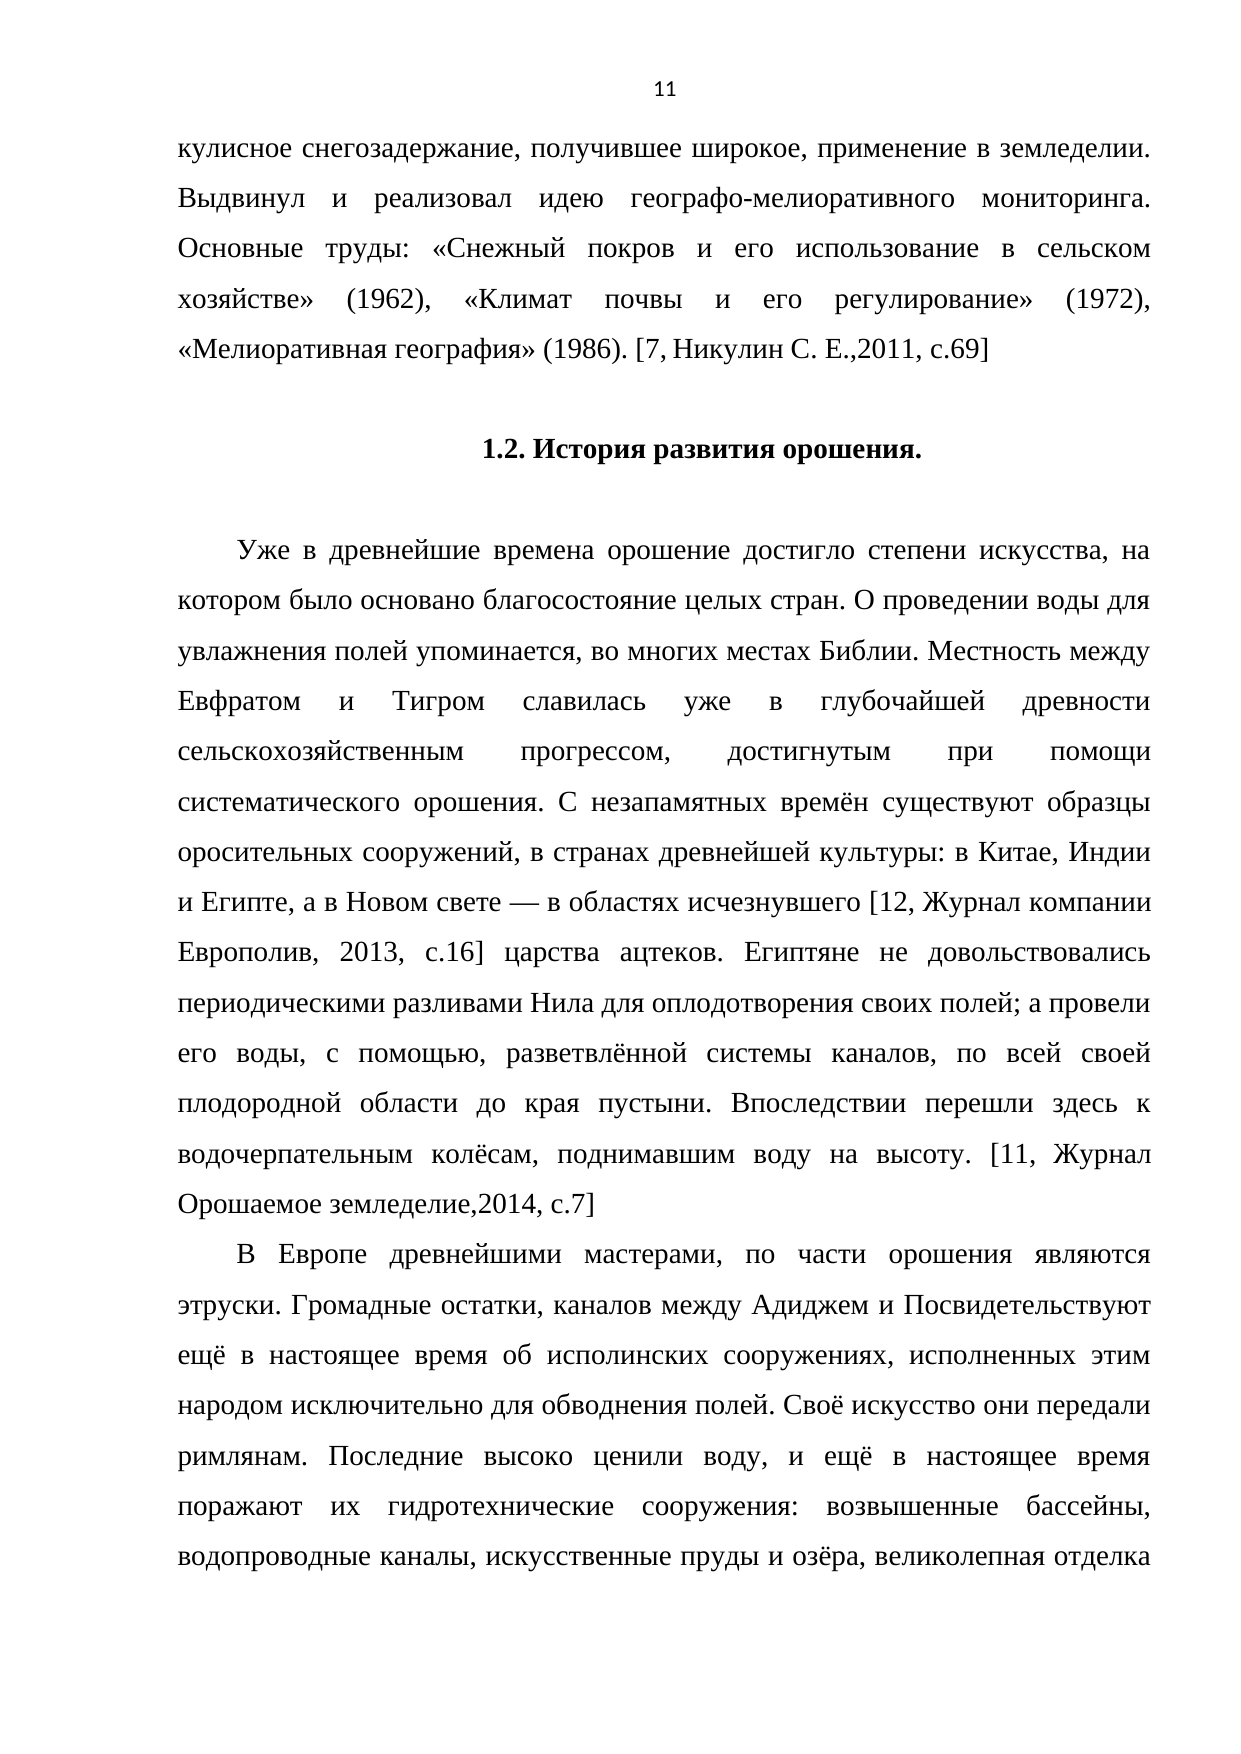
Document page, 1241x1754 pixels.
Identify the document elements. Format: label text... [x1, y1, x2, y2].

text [177, 130, 1152, 365]
subtitle 1.2. История развития орошения. [252, 431, 1152, 465]
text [177, 1236, 1152, 1572]
text Уже в древнейшие времена орошение достигло степени искусства, на котором было основано благосостояние целых стран. О проведении воды для увлажнения полей упоминается, во многих местах Библии. Местность между Евфратом и Тигром славилась уже в глубочайшей древности сельскохозяйственным прогрессом, достигнутым при помощи систематического орошения. С незапамятных времён существуют образцы оросительных сооружений, в странах древнейшей культуры: в Китае, Индии и Египте, а в Новом свете — в областях исчезнувшего [12, Журнал компании Европолив, 2013, с.16] царства ацтеков. Египтяне не довольствовались периодическими разливами Нила для оплодотворения своих полей; а провели его воды, с помощью, разветвлённой системы каналов, по всей своей плодородной области до края пустыни. Впоследствии перешли здесь к водочерпательным колёсам, поднимавшим воду на высоту. [11, Журнал Орошаемое земледелие,2014, с.7] [177, 532, 1152, 1220]
